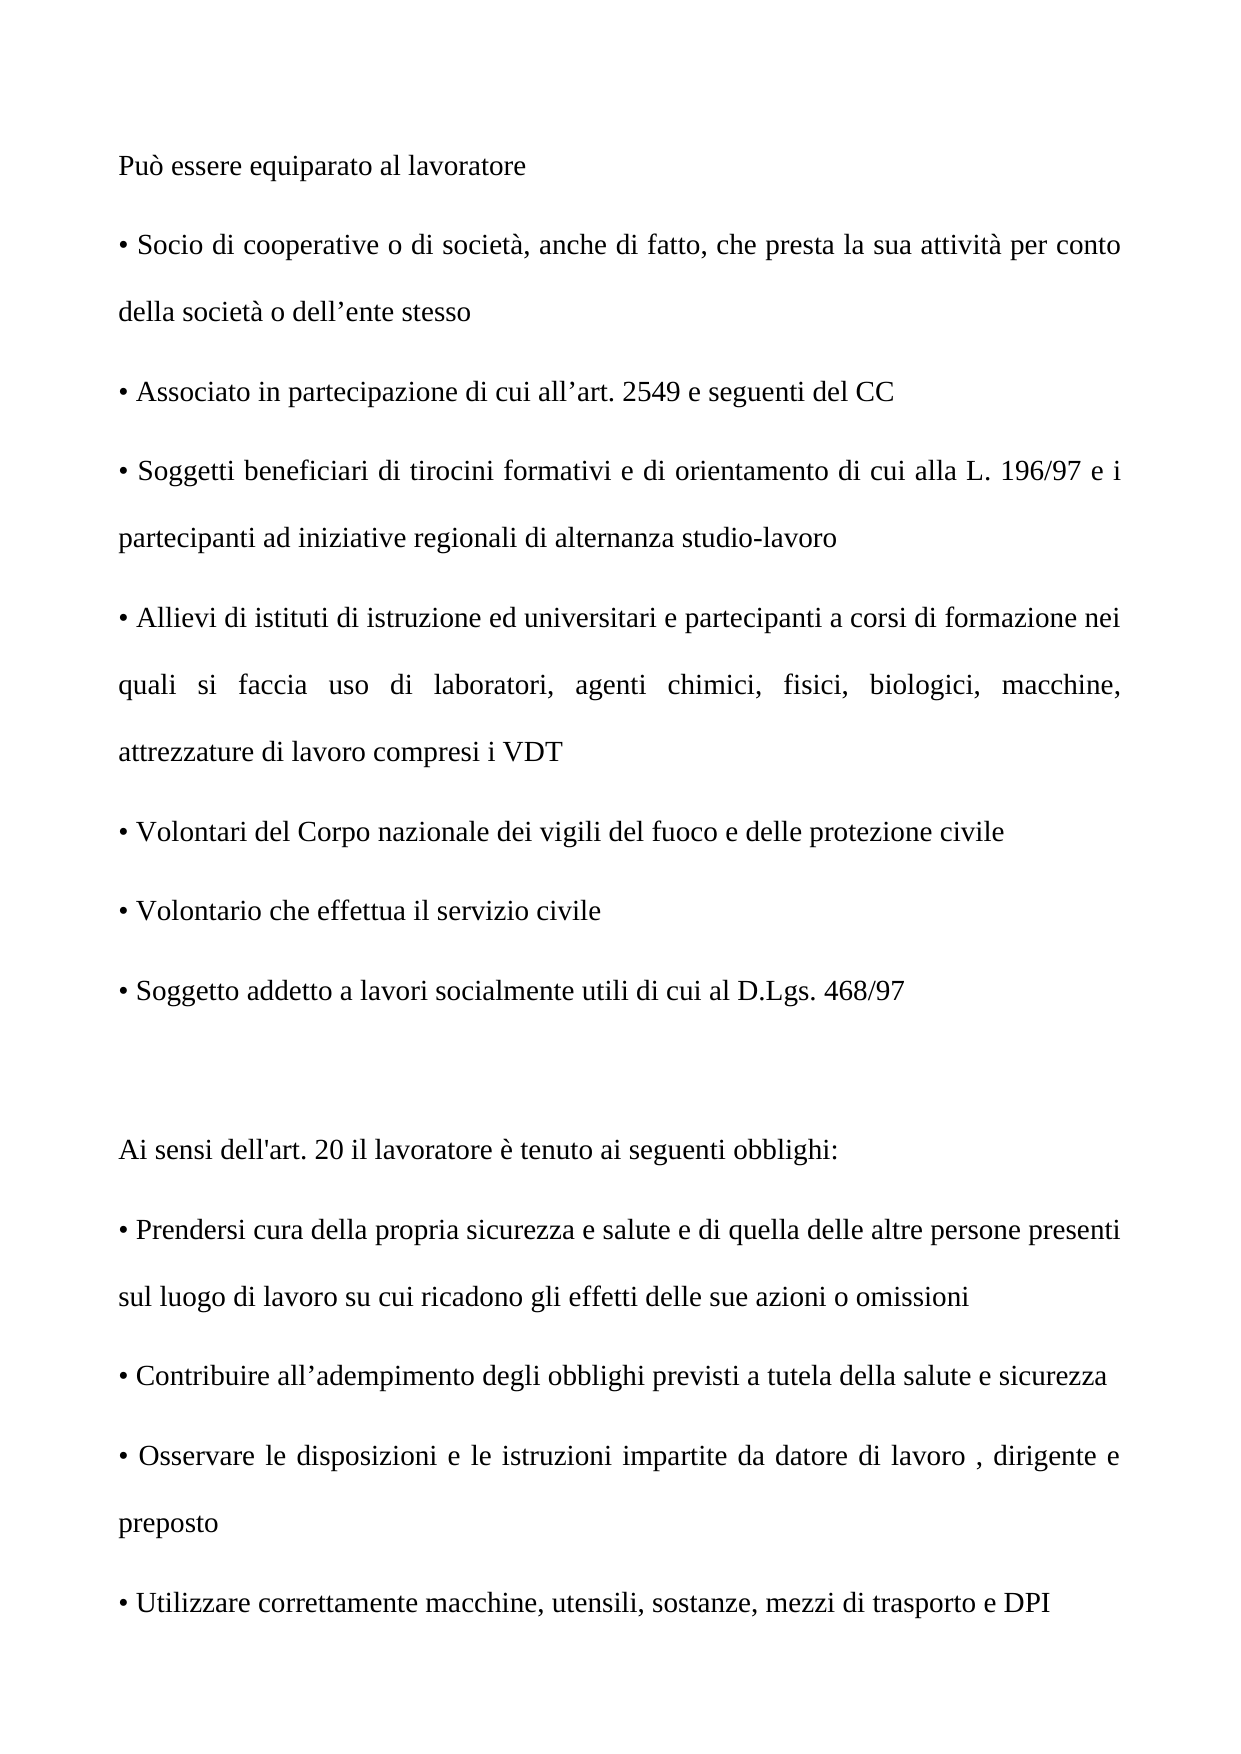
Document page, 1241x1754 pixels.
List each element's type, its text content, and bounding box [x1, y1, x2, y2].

text • Allievi di istituti di istruzione ed universitari e partecipanti a corsi di formazione nei quali si faccia uso di laboratori, agenti chimici, fisici, biologici, macchine, attrezzature di lavoro compresi i VDT [118, 600, 1122, 768]
text • Socio di cooperative o di società, anche di fatto, che presta la sua attività per conto della società o dell’ente stesso [118, 227, 1122, 328]
text • Utilizzare correttamente macchine, utensili, sostanze, mezzi di trasporto e DPI [118, 1585, 1122, 1618]
text • Associato in partecipazione di cui all’art. 2549 e seguenti del CC [118, 374, 1122, 407]
text • Volontari del Corpo nazionale dei vigili del fuoco e delle protezione civile [118, 814, 1122, 847]
text • Soggetti beneficiari di tirocini formativi e di orientamento di cui alla L. 196/97 e i partecipanti ad iniziative regionali di alternanza studio-lavoro [118, 453, 1122, 554]
text • Contribuire all’adempimento degli obblighi previsti a tutela della salute e sicurezza [118, 1358, 1122, 1392]
text • Volontario che effettua il servizio civile [118, 893, 1122, 927]
text • Soggetto addetto a lavori socialmente utili di cui al D.Lgs. 468/97 [118, 973, 1122, 1007]
text • Osservare le disposizioni e le istruzioni impartite da datore di lavoro , dirigente e preposto [118, 1438, 1122, 1539]
text Ai sensi dell'art. 20 il lavoratore è tenuto ai seguenti obblighi: [118, 1132, 1122, 1166]
text Può essere equiparato al lavoratore [118, 148, 1122, 181]
text • Prendersi cura della propria sicurezza e salute e di quella delle altre persone presenti sul luogo di lavoro su cui ricadono gli effetti delle sue azioni o omissioni [118, 1212, 1122, 1312]
